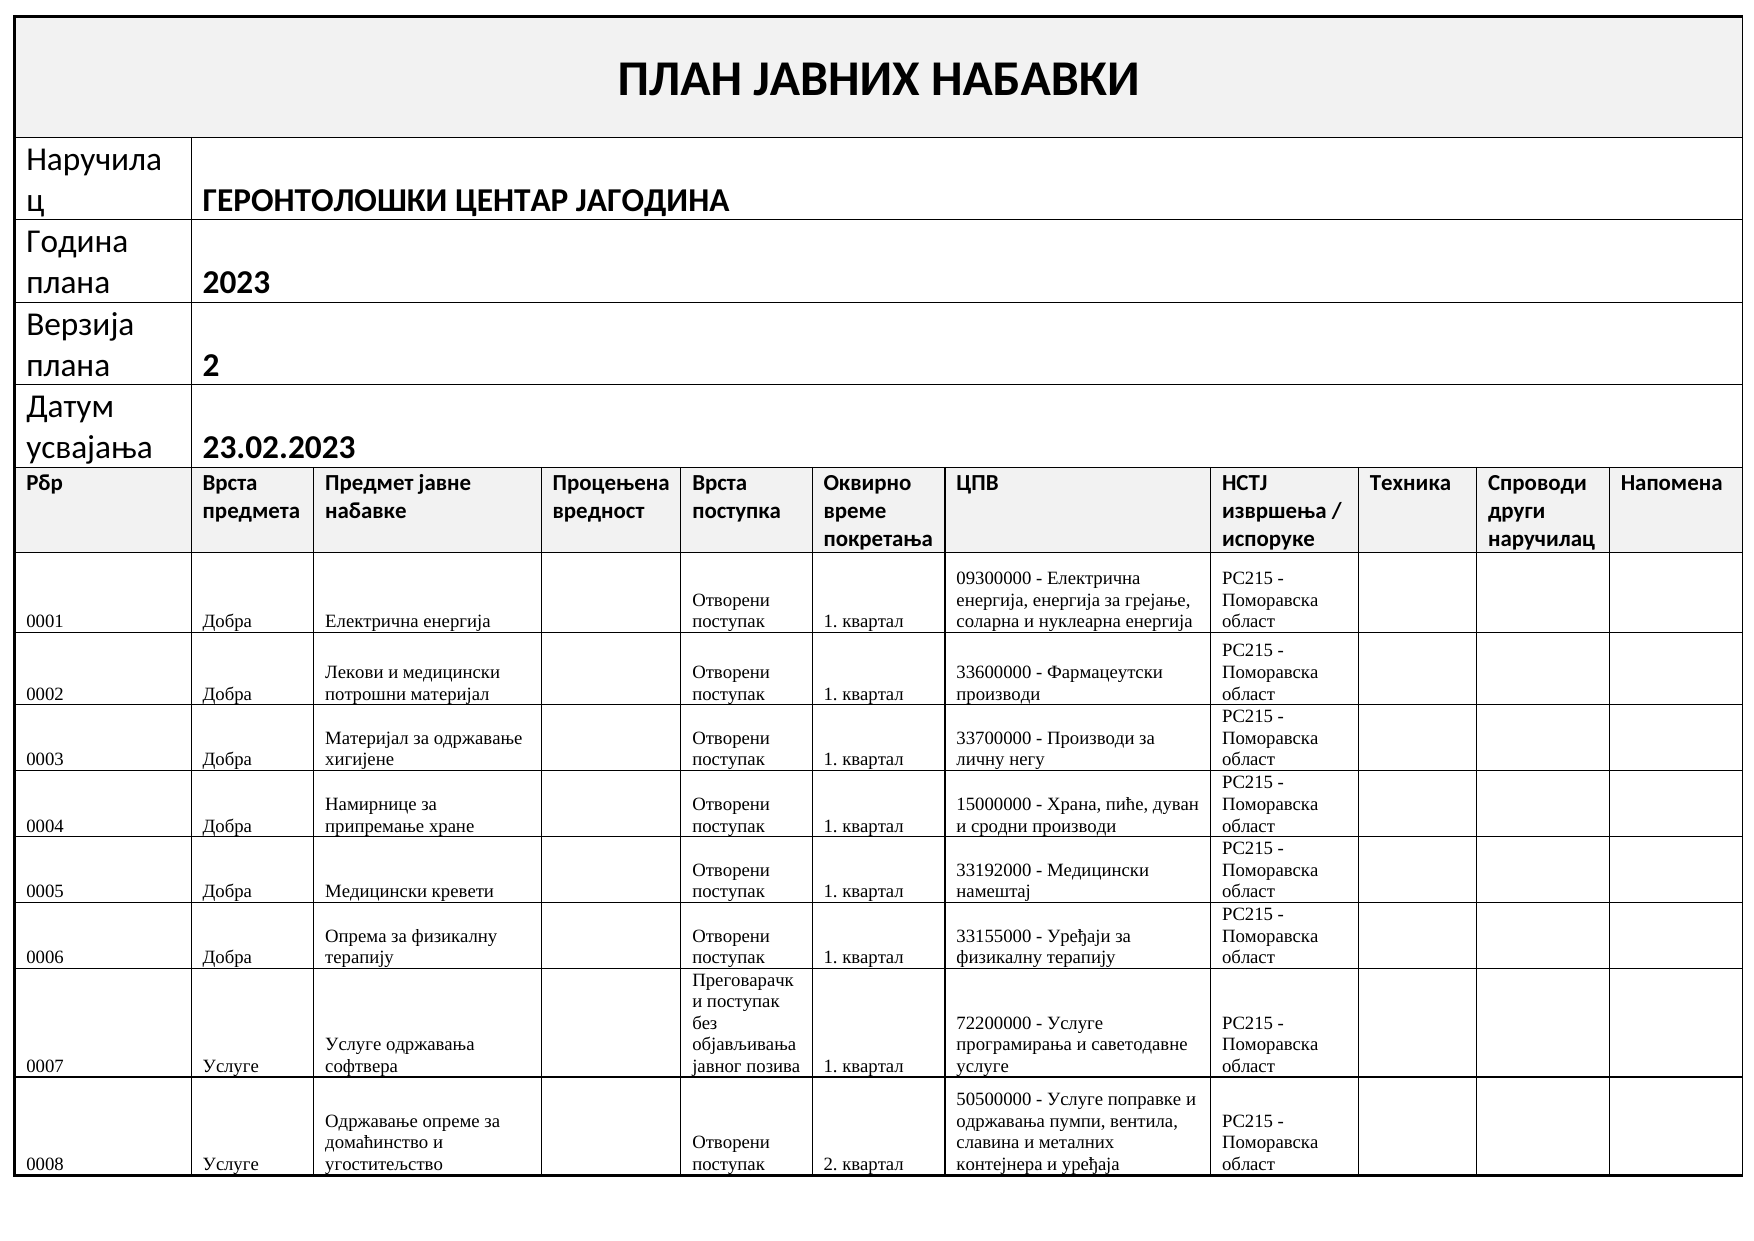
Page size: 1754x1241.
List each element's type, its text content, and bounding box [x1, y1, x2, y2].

table_cell Материјал за одржавање хигијене [314, 705, 541, 770]
table_cell [1477, 771, 1609, 836]
table_cell Преговарачки поступак без објављивања јавног позива [681, 969, 812, 1076]
table_cell РС215 - Поморавска област [1211, 969, 1358, 1076]
table_cell [1610, 553, 1742, 632]
table_cell 0008 [16, 1078, 191, 1174]
table_cell Спроводи други наручилац [1477, 468, 1609, 552]
table_cell [1477, 969, 1609, 1076]
table_cell Добра [192, 705, 313, 770]
table_cell [1477, 837, 1609, 902]
table_cell Оквирно време покретања [813, 468, 944, 552]
table_cell [542, 837, 680, 902]
table_cell РС215 - Поморавска област [1211, 705, 1358, 770]
table_cell РС215 - Поморавска област [1211, 837, 1358, 902]
table_cell Отворени поступак [681, 633, 812, 704]
table_cell 23.02.2023 [192, 385, 1742, 467]
table_cell Отворени поступак [681, 837, 812, 902]
table_cell [542, 969, 680, 1076]
table_cell 1. квартал [813, 553, 944, 632]
table_cell [1359, 633, 1476, 704]
table_cell [1610, 969, 1742, 1076]
table_cell 33192000 - Медицински намештај [946, 837, 1210, 902]
table_cell Медицински кревети [314, 837, 541, 902]
table_cell Техника [1359, 468, 1476, 552]
table_cell Наручилац [16, 138, 191, 219]
table_cell 15000000 - Храна, пиће, дуван и сродни производи [946, 771, 1210, 836]
table_cell [542, 771, 680, 836]
table_cell РС215 - Поморавска област [1211, 1078, 1358, 1174]
table_cell Рбр [16, 468, 191, 552]
table_cell Добра [192, 633, 313, 704]
table_cell 1. квартал [813, 633, 944, 704]
table_cell Услуге [192, 969, 313, 1076]
table_cell [1610, 903, 1742, 968]
table_cell [542, 903, 680, 968]
table_cell Намирнице за припремање хране [314, 771, 541, 836]
table_cell 0001 [16, 553, 191, 632]
table_cell [1610, 633, 1742, 704]
table_cell 1. квартал [813, 837, 944, 902]
table_cell Услуге одржавања софтвера [314, 969, 541, 1076]
table_cell 09300000 - Електрична енергија, енергија за грејање, соларна и нуклеарна енергија [946, 553, 1210, 632]
table_cell 1. квартал [813, 969, 944, 1076]
table_cell РС215 - Поморавска област [1211, 771, 1358, 836]
table_cell Отворени поступак [681, 1078, 812, 1174]
table_cell [542, 633, 680, 704]
table_cell Добра [192, 553, 313, 632]
table_cell 0007 [16, 969, 191, 1076]
table_cell [1477, 633, 1609, 704]
table_cell РС215 - Поморавска област [1211, 633, 1358, 704]
table_cell Отворени поступак [681, 553, 812, 632]
table_cell [1359, 837, 1476, 902]
table_cell 33700000 - Производи за личну негу [946, 705, 1210, 770]
table_cell Отворени поступак [681, 903, 812, 968]
table_cell Напомена [1610, 468, 1742, 552]
table_cell [542, 1078, 680, 1174]
table_cell Електрична енергија [314, 553, 541, 632]
table_cell 50500000 - Услуге поправке и одржавања пумпи, вентила, славина и металних контејнера и уређаја [946, 1078, 1210, 1174]
table_cell ГЕРОНТОЛОШКИ ЦЕНТАР ЈАГОДИНА [192, 138, 1742, 219]
table_cell 33155000 - Уређаји за физикалну терапију [946, 903, 1210, 968]
table_cell 0003 [16, 705, 191, 770]
table_cell Врста предмета [192, 468, 313, 552]
table_cell [1610, 771, 1742, 836]
table_cell Врста поступка [681, 468, 812, 552]
table_cell Добра [192, 903, 313, 968]
table_cell Верзија плана [16, 303, 191, 384]
table_cell [1359, 771, 1476, 836]
table_cell Процењена вредност [542, 468, 680, 552]
table_cell [1477, 903, 1609, 968]
table_cell [542, 553, 680, 632]
table_cell [1359, 969, 1476, 1076]
table_cell Отворени поступак [681, 771, 812, 836]
table_cell [1359, 903, 1476, 968]
table_cell 2023 [192, 220, 1742, 302]
table_cell 0006 [16, 903, 191, 968]
table_cell РС215 - Поморавска област [1211, 903, 1358, 968]
table_cell Лекови и медицински потрошни материјал [314, 633, 541, 704]
table_cell [1477, 1078, 1609, 1174]
table_cell НСТЈ извршења / испоруке [1211, 468, 1358, 552]
table_cell Услуге [192, 1078, 313, 1174]
table_cell Добра [192, 771, 313, 836]
table_cell [1359, 553, 1476, 632]
table_cell [542, 705, 680, 770]
table_cell 33600000 - Фармацеутски производи [946, 633, 1210, 704]
table_header ПЛАН ЈАВНИХ НАБАВКИ [16, 18, 1742, 137]
table_cell Добра [192, 837, 313, 902]
table_cell 2 [192, 303, 1742, 384]
table_cell [1359, 1078, 1476, 1174]
table_cell 1. квартал [813, 771, 944, 836]
table_cell [1610, 1078, 1742, 1174]
table_cell 0004 [16, 771, 191, 836]
table_cell 0002 [16, 633, 191, 704]
table_cell Предмет јавне набавке [314, 468, 541, 552]
table_cell ЦПВ [946, 468, 1210, 552]
table_cell [1610, 705, 1742, 770]
table_cell Отворени поступак [681, 705, 812, 770]
table_cell РС215 - Поморавска област [1211, 553, 1358, 632]
table_cell 1. квартал [813, 705, 944, 770]
table_cell 72200000 - Услуге програмирања и саветодавне услуге [946, 969, 1210, 1076]
table_cell [1477, 705, 1609, 770]
table_cell Опрема за физикалну терапију [314, 903, 541, 968]
table_cell Година плана [16, 220, 191, 302]
table_cell 0005 [16, 837, 191, 902]
table_cell [1477, 553, 1609, 632]
table_cell [1359, 705, 1476, 770]
table_cell Датум усвајања [16, 385, 191, 467]
table_cell 1. квартал [813, 903, 944, 968]
table_cell 2. квартал [813, 1078, 944, 1174]
table_cell [1610, 837, 1742, 902]
table_cell Одржавање опреме за домаћинство и угоститељство [314, 1078, 541, 1174]
